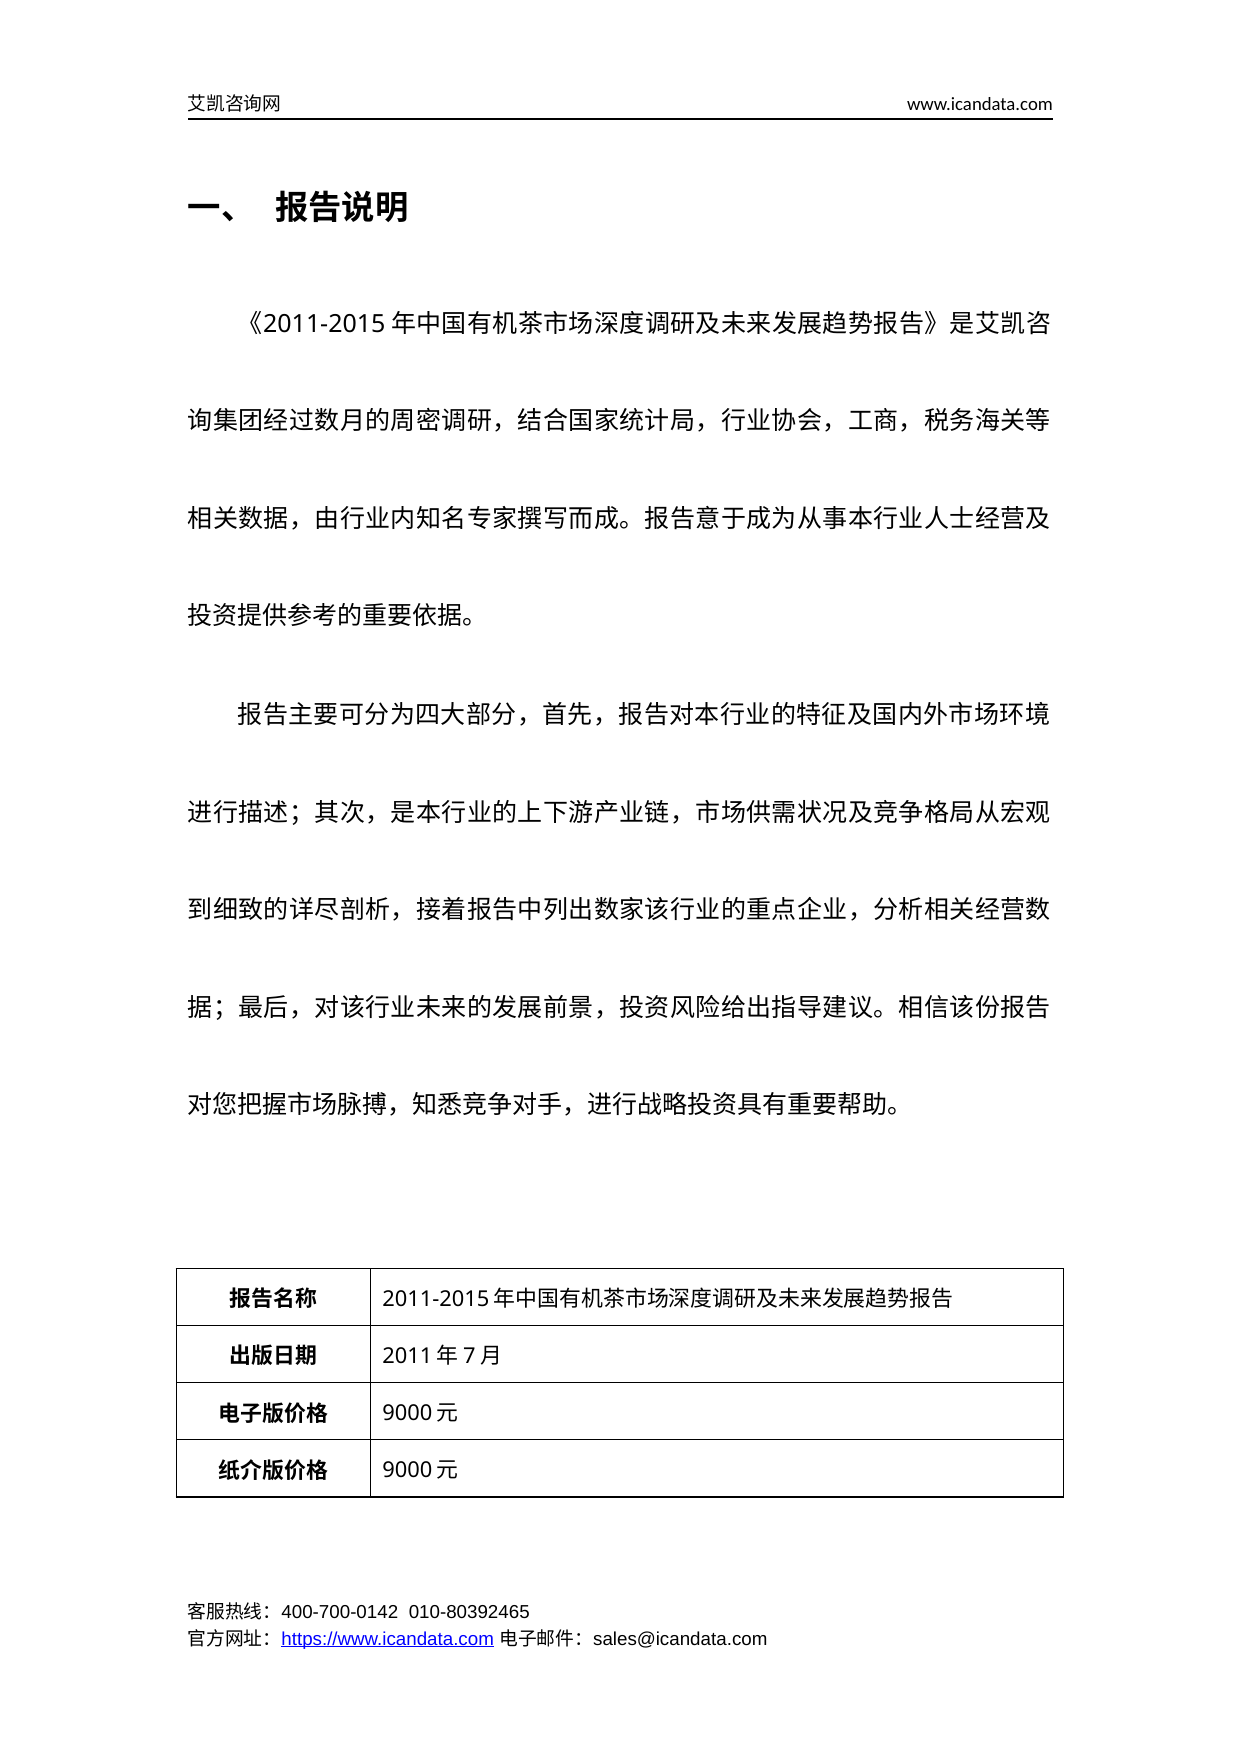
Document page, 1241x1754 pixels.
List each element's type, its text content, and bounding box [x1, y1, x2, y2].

table_cell 9000元 [371, 1440, 1063, 1496]
table_header 2011-2015年中国有机茶市场深度调研及未来发展趋势报告 [371, 1269, 1063, 1325]
subtitle 报告说明 [187, 172, 1053, 237]
table_cell 9000元 [371, 1383, 1063, 1439]
table_cell 纸介版价格 [177, 1440, 370, 1496]
table_cell 2011年7月 [371, 1326, 1063, 1382]
table_cell 出版日期 [177, 1326, 370, 1382]
text 《2011-2015年中国有机茶市场深度调研及未来发展趋势报告》是艾凯咨询集团经过数月的周密调研，结合国家统计局，行业协会，工商，税务海关等相关数据，由行业内知名专家撰写而成。报告意于成为从事本行业人士经营及投资提供参考的重要依据。 [187, 289, 1053, 646]
text 报告主要可分为四大部分，首先，报告对本行业的特征及国内外市场环境进行描述；其次，是本行业的上下游产业链，市场供需状况及竞争格局从宏观到细致的详尽剖析，接着报告中列出数家该行业的重点企业，分析相关经营数据；最后，对该行业未来的发展前景，投资风险给出指导建议。相信该份报告对您把握市场脉搏，知悉竞争对手，进行战略投资具有重要帮助。 [187, 681, 1053, 1136]
table_header 报告名称 [177, 1269, 370, 1325]
table_cell 电子版价格 [177, 1383, 370, 1439]
